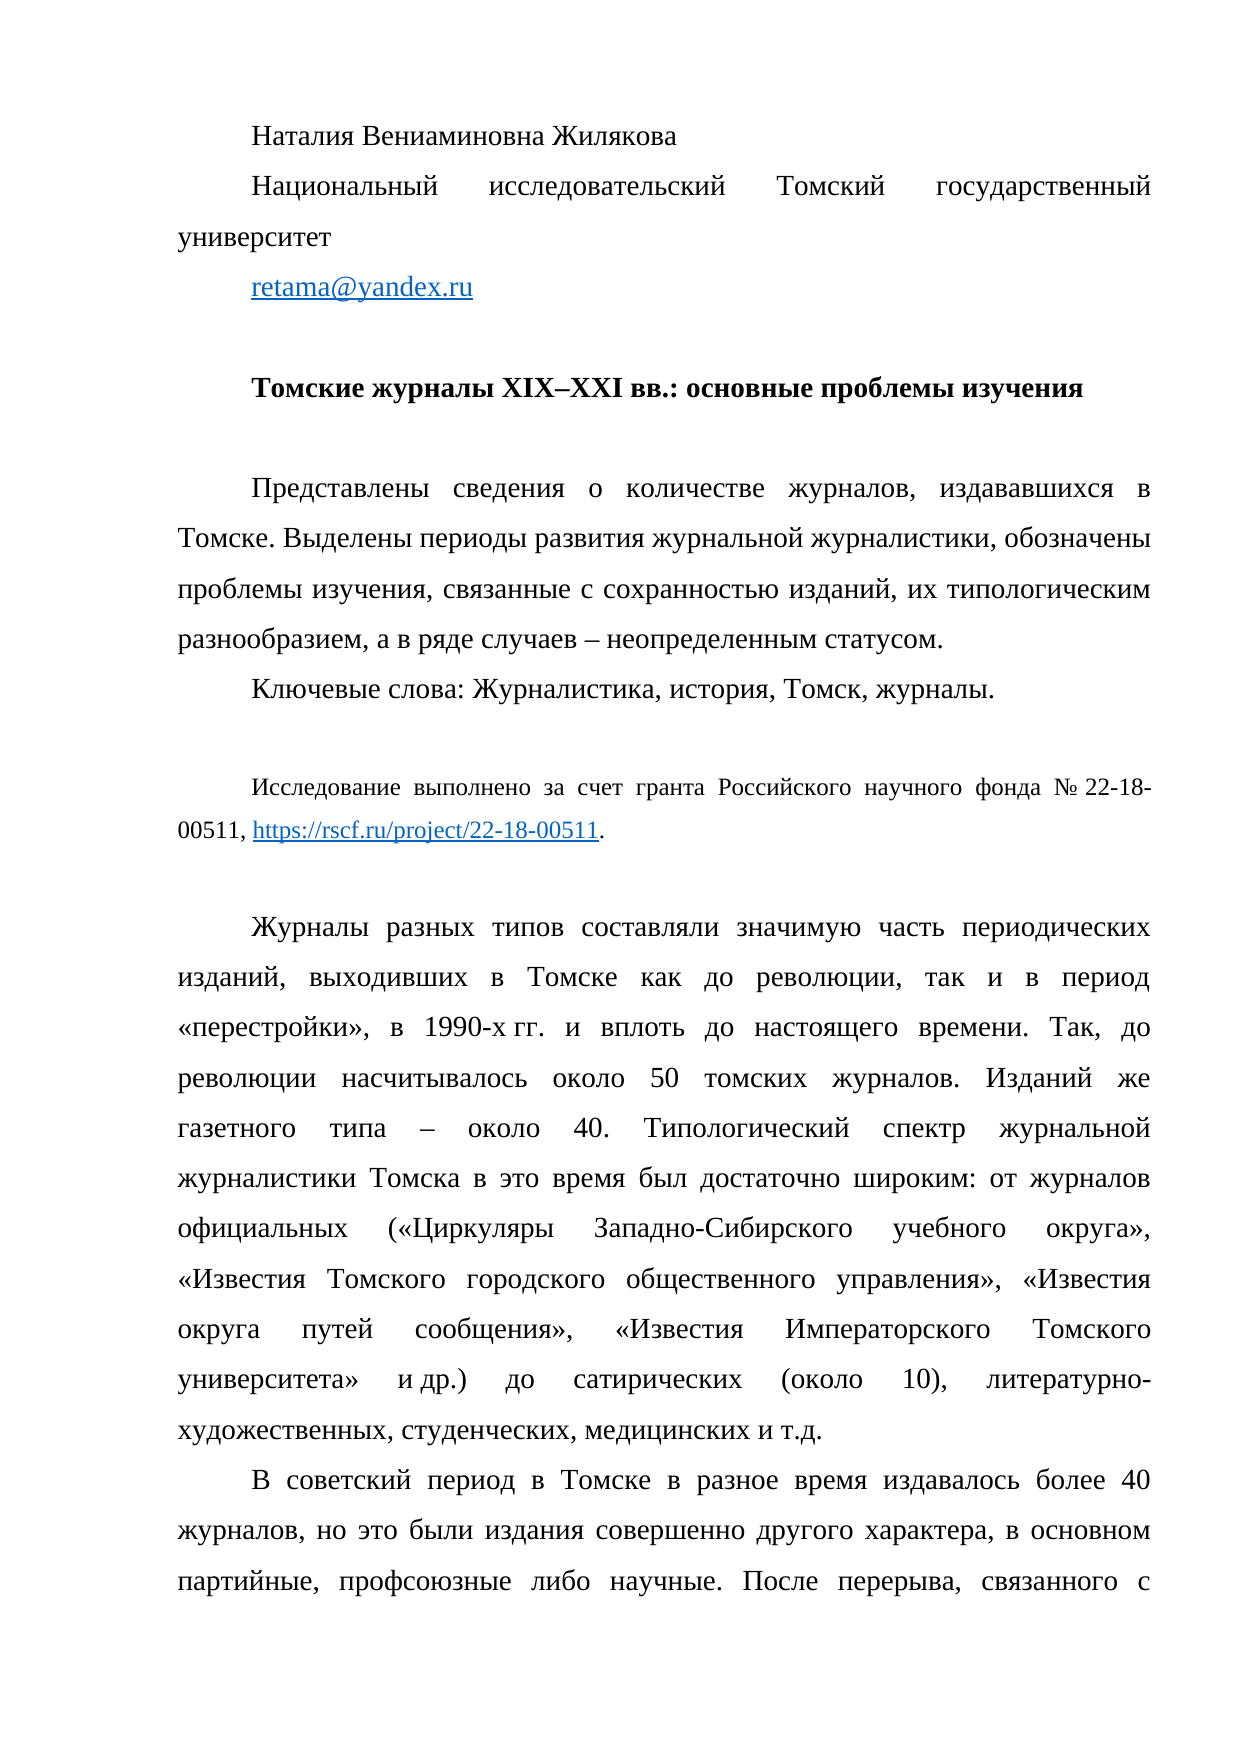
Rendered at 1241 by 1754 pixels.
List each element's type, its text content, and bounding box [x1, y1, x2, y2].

text Томские журналы XIX–XXI вв.: основные проблемы изучения [177, 370, 1152, 403]
text Ключевые слова: Журналистика, история, Томск, журналы. [177, 672, 1152, 705]
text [177, 1462, 1152, 1596]
text retama@yandex.ru [177, 269, 1152, 303]
text Национальный исследовательский Томский государственный университет [177, 168, 1152, 252]
text Журналы разных типов составляли значимую часть периодических изданий, выходивших в Томске как до революции, так и в период «перестройки», в 1990-х гг. и вплоть до настоящего времени. Так, до революции насчитывалось около 50 томских журналов. Изданий же газетного типа – около 40. Типологический спектр журнальной журналистики Томска в это время был достаточно широким: от журналов официальных («Циркуляры Западно-Сибирского учебного округа», «Известия Томского городского общественного управления», «Известия округа путей сообщения», «Известия Императорского Томского университета» и др.) до сатирических (около 10), литературно-художественных, студенческих, медицинских и т.д. [177, 909, 1152, 1445]
text Исследование выполнено за счет гранта Российского научного фонда № 22-18-00511, https://rscf.ru/project/22-18-00511. [177, 772, 1152, 844]
text Представлены сведения о количестве журналов, издававшихся в Томске. Выделены периоды развития журнальной журналистики, обозначены проблемы изучения, связанные с сохранностью изданий, их типологическим разнообразием, а в ряде случаев – неопределенным статусом. [177, 470, 1152, 655]
text Наталия Вениаминовна Жилякова [177, 118, 1152, 152]
